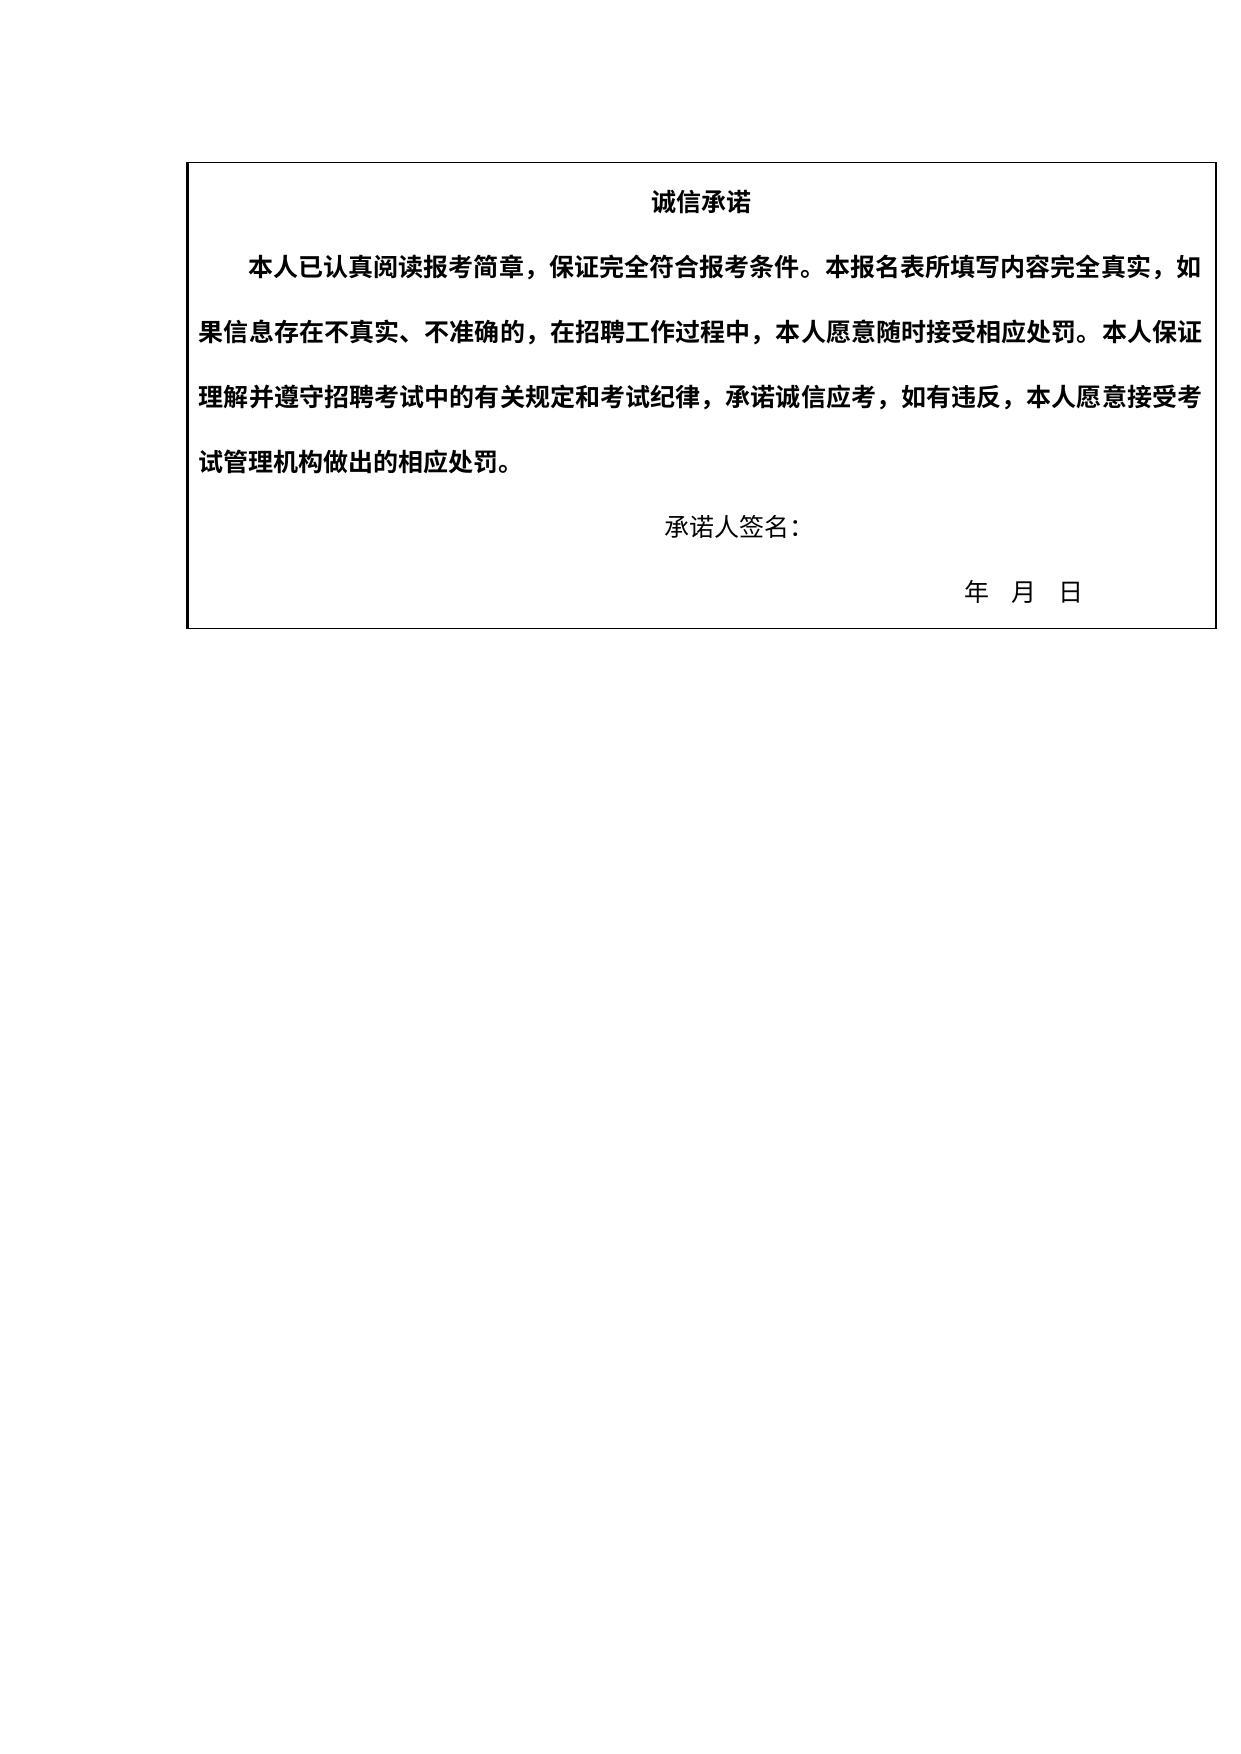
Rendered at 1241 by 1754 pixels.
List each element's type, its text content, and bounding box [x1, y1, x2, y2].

table_cell 诚信承诺 本人已认真阅读报考简章，保证完全符合报考条件。本报名表所填写内容完全真实，如果信息存在不真实、不准确的，在招聘工作过程中，本人愿意随时接受相应处罚。本人保证理解并遵守招聘考试中的有关规定和考试纪律，承诺诚信应考，如有违反，本人愿意接受考试管理机构做出的相应处罚。 承诺人签名： 年 月 日 [189, 163, 1215, 628]
